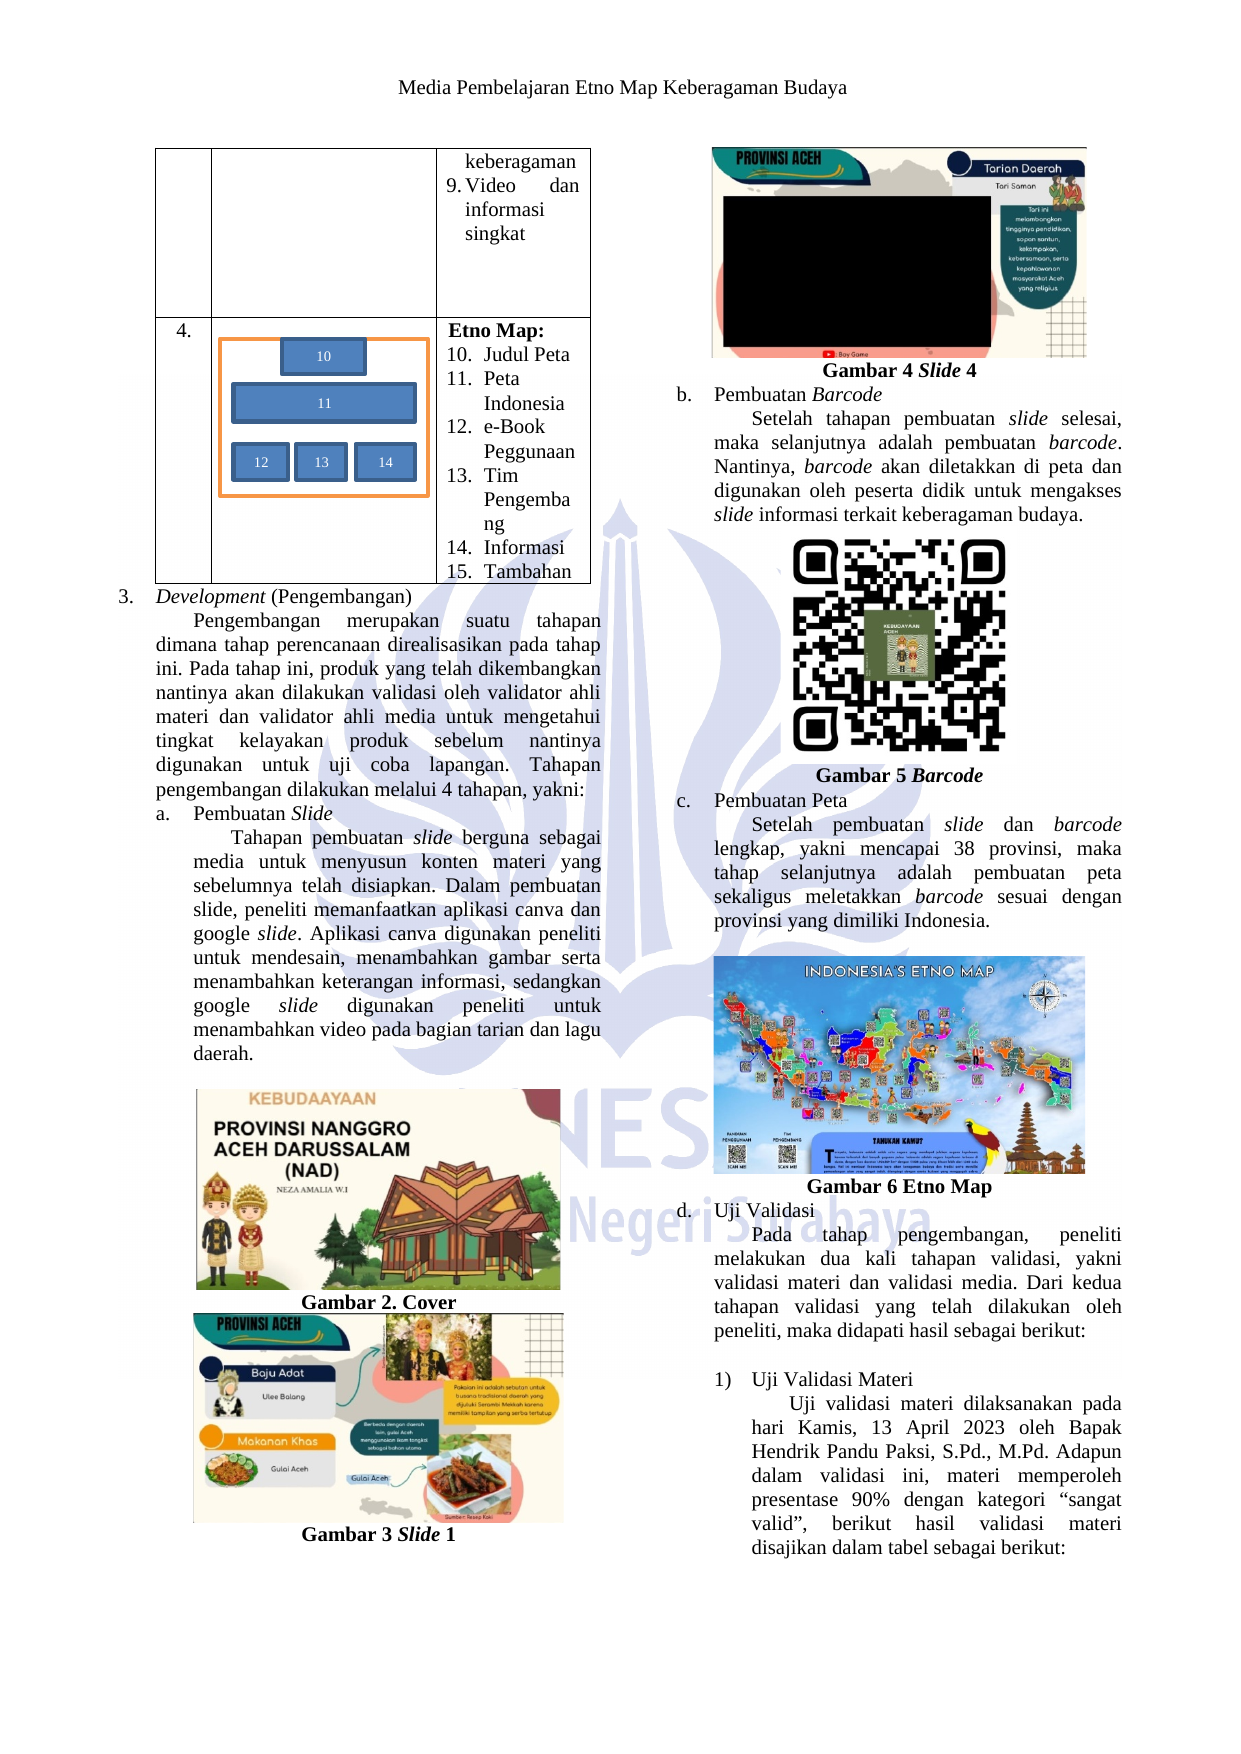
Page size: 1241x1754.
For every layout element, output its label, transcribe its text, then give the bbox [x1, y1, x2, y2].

table_cell Etno Map: Judul Peta Peta Indonesia e-Book Peggunaan Tim Pengembang Informasi Tambahan [437, 318, 590, 583]
list Pengembangan merupakan suatu tahapan dimana tahap perencanaan direalisasikan pada tahap ini. Pada tahap ini, produk yang telah dikembangkan nantinya akan dilakukan validasi oleh validator ahli materi dan validator ahli media untuk mengetahui tingkat kelayakan produk sebelum nantinya digunakan untuk uji coba lapangan. Tahapan pengembangan dilakukan melalui 4 tahapan, yakni: [156, 608, 601, 801]
list Uji Validasi Materi [714, 1366, 1122, 1391]
picture [193, 1313, 564, 1523]
table_cell [212, 318, 436, 583]
table_cell Slide 4 dan 6: Nama provinsi Bentuk keberagaman Video dan informasi singkat [437, 149, 590, 317]
table_cell 3. [156, 149, 211, 317]
list Pembuatan Barcode [676, 382, 1122, 406]
list Pada tahap pengembangan, peneliti melakukan dua kali tahapan validasi, yakni validasi materi dan validasi media. Dari kedua tahapan validasi yang telah dilakukan oleh peneliti, maka didapati hasil sebagai berikut: [714, 1222, 1122, 1342]
list Gambar 5 Barcode [676, 763, 1122, 787]
picture [713, 956, 1085, 1174]
list Gambar 3 Slide 1 [156, 1522, 601, 1546]
picture [711, 147, 1087, 358]
list Pembuatan Peta [676, 787, 1122, 812]
list Tahapan pembuatan slide berguna sebagai media untuk menyusun konten materi yang sebelumnya telah disiapkan. Dalam pembuatan slide, peneliti memanfaatkan aplikasi canva dan google slide. Aplikasi canva digunakan peneliti untuk mendesain, menambahkan gambar serta menambahkan keterangan informasi, sedangkan google slide digunakan peneliti untuk menambahkan video pada bagian tarian dan lagu daerah. [193, 824, 601, 1065]
table_cell 4. [156, 318, 211, 583]
table_cell [212, 149, 436, 317]
picture [196, 1089, 561, 1290]
list Setelah tahapan pembuatan slide selesai, maka selanjutnya adalah pembuatan barcode. Nantinya, barcode akan diletakkan di peta dan digunakan oleh peserta didik untuk mengakses slide informasi terkait keberagaman budaya. [714, 406, 1122, 526]
list Setelah pembuatan slide dan barcode lengkap, yakni mencapai 38 provinsi, maka tahap selanjutnya adalah pembuatan peta sekaligus meletakkan barcode sesuai dengan provinsi yang dimiliki Indonesia. [714, 812, 1122, 932]
list Gambar 6 Etno Map [676, 1174, 1122, 1198]
list Uji Validasi [676, 1198, 1122, 1222]
list Gambar 2. Cover [156, 1290, 601, 1314]
list Development (Pengembangan) [118, 584, 601, 608]
list Pembuatan Slide [156, 801, 601, 824]
list Gambar 4 Slide 4 [676, 358, 1122, 382]
picture [780, 526, 1018, 764]
list Uji validasi materi dilaksanakan pada hari Kamis, 13 April 2023 oleh Bapak Hendrik Pandu Paksi, S.Pd., M.Pd. Adapun dalam validasi ini, materi memperoleh presentase 90% dengan kategori “sangat valid”, berikut hasil validasi materi disajikan dalam tabel sebagai berikut: [751, 1391, 1122, 1559]
